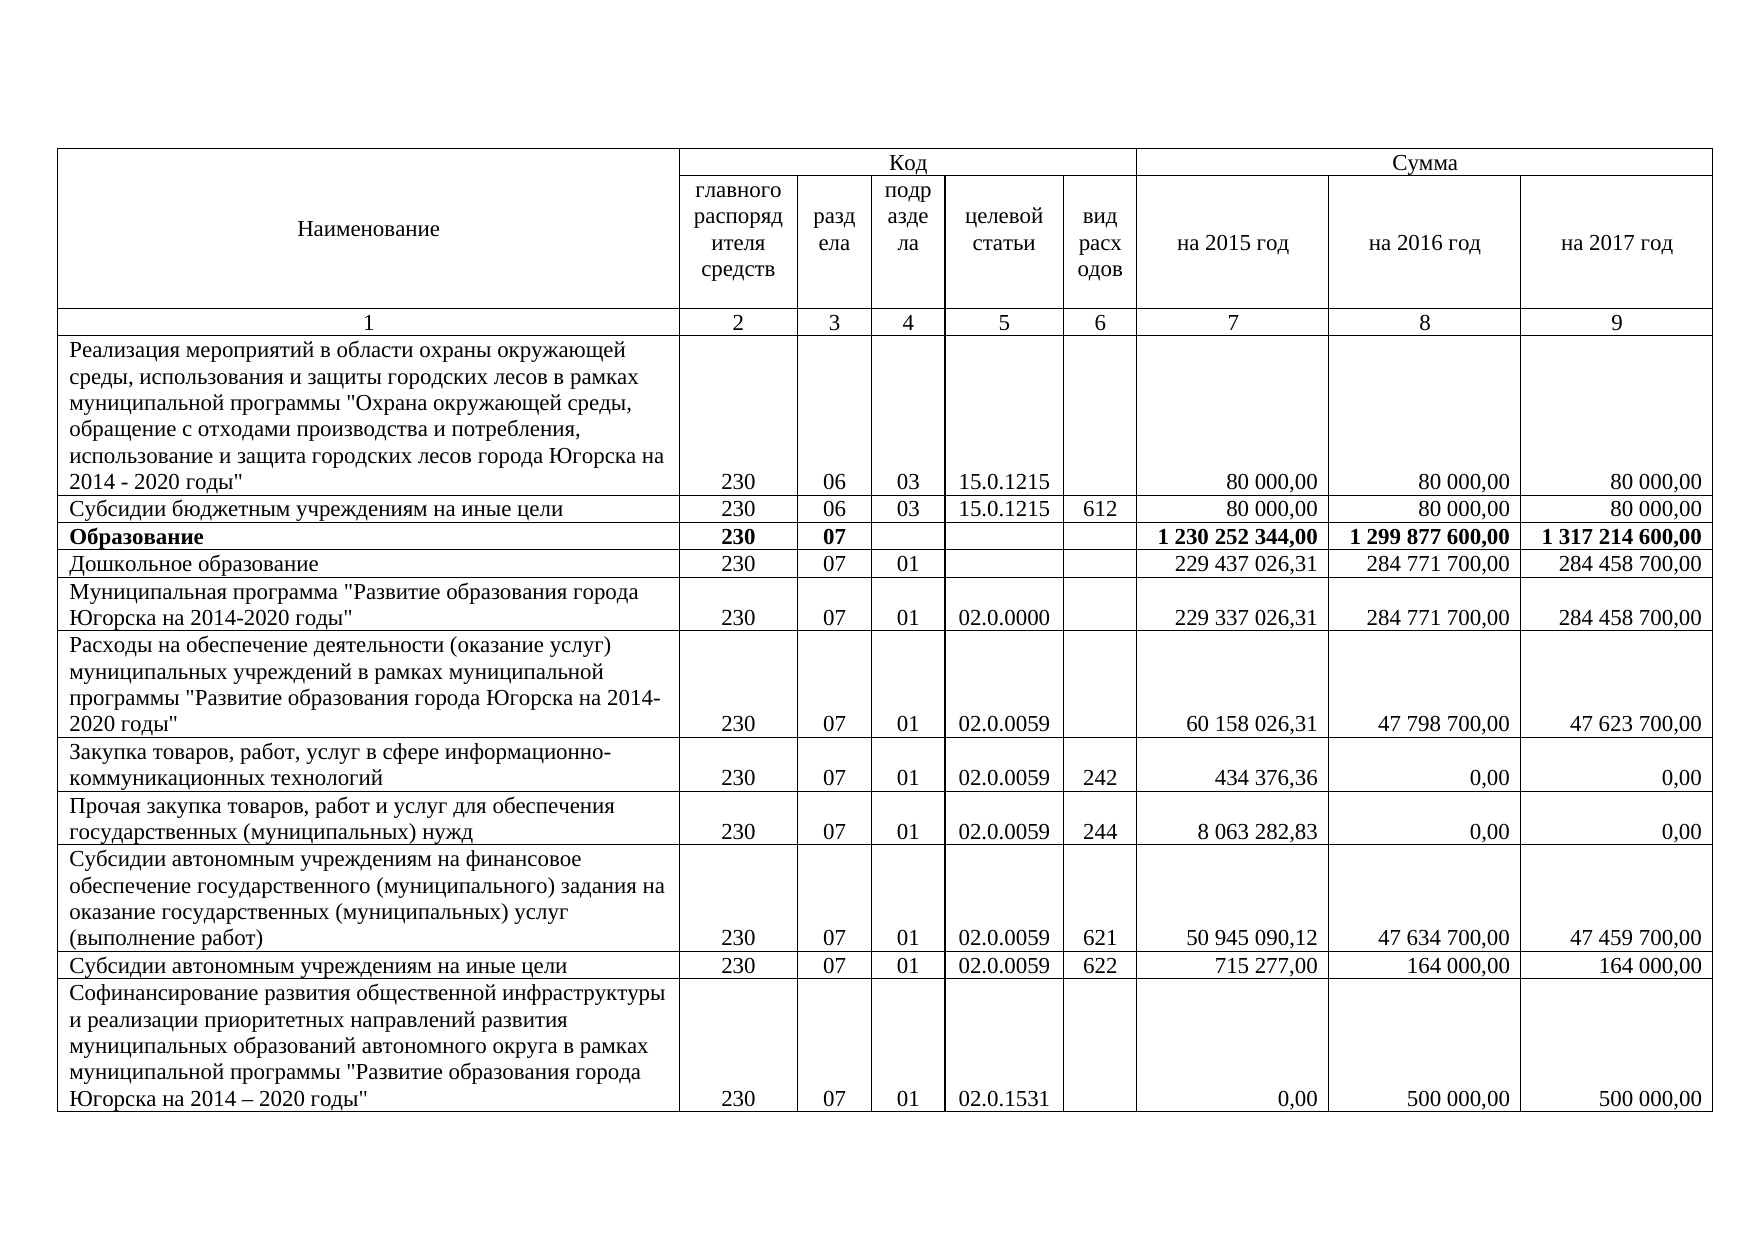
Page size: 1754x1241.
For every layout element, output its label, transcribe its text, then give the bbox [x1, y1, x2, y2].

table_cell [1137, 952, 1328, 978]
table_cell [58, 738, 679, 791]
table_cell на 2016 год [1329, 176, 1520, 308]
table_header Сумма [1137, 149, 1712, 175]
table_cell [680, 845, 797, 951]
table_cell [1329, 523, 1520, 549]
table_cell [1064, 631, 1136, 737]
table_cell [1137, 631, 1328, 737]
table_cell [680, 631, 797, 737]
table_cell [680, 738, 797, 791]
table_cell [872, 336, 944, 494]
table_cell 4 [872, 309, 944, 335]
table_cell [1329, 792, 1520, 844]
table_cell 7 [1137, 309, 1328, 335]
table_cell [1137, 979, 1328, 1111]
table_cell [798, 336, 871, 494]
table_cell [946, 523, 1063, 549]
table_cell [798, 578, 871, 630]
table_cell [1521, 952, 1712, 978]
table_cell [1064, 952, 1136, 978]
table_cell главного распорядителя средств [680, 176, 797, 308]
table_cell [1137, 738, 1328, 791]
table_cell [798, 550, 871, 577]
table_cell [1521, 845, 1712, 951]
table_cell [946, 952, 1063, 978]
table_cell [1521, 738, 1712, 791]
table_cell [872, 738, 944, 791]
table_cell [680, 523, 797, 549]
table_cell 8 [1329, 309, 1520, 335]
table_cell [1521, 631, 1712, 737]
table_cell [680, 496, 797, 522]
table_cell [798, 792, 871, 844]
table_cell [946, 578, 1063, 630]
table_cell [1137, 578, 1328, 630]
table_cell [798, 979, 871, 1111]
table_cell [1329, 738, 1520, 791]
table_cell целевой статьи [946, 176, 1063, 308]
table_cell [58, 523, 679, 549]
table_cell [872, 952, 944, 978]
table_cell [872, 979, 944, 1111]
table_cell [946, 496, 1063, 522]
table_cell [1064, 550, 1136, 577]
table_cell 6 [1064, 309, 1136, 335]
table_cell 2 [680, 309, 797, 335]
table_header Наименование [58, 149, 679, 308]
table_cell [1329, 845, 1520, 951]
table_cell 3 [798, 309, 871, 335]
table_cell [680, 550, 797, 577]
table_cell раздела [798, 176, 871, 308]
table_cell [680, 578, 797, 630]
table_cell 1 [58, 309, 679, 335]
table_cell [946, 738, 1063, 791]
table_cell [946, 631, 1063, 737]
table_cell подраздела [872, 176, 944, 308]
table_cell на 2017 год [1521, 176, 1712, 308]
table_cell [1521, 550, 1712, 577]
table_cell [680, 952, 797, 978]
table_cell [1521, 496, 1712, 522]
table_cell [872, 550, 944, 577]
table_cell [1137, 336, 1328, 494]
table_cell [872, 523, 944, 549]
table_cell 9 [1521, 309, 1712, 335]
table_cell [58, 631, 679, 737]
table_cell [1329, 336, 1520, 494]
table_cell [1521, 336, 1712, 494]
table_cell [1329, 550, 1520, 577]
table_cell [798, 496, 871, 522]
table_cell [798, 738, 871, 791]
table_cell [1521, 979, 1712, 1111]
table_cell вид расходов [1064, 176, 1136, 308]
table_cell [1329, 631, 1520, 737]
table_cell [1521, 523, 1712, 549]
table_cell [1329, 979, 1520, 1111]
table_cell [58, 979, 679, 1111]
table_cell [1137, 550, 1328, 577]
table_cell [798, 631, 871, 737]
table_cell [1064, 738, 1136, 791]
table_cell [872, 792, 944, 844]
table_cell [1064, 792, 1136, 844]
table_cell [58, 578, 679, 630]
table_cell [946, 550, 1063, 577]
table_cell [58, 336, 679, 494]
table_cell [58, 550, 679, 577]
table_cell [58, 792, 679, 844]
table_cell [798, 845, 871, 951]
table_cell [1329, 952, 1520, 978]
table_cell 5 [946, 309, 1063, 335]
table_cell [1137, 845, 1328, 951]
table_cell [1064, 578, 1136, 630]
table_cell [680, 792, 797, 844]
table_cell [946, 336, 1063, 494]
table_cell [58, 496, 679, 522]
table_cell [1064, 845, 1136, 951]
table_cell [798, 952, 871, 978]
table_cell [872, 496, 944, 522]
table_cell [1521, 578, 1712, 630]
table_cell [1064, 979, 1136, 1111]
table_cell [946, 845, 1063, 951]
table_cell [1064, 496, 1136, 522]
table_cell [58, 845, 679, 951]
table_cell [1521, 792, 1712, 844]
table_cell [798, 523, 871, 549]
table_cell на 2015 год [1137, 176, 1328, 308]
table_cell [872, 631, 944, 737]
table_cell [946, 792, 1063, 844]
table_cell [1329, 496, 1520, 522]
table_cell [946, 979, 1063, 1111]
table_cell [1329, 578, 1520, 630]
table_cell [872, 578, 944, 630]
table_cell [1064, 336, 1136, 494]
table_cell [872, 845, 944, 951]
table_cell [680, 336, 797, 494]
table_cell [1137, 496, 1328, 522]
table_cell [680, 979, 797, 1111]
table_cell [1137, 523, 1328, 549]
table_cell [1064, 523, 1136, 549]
table_header Код [680, 149, 1136, 175]
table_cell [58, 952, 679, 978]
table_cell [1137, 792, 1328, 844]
